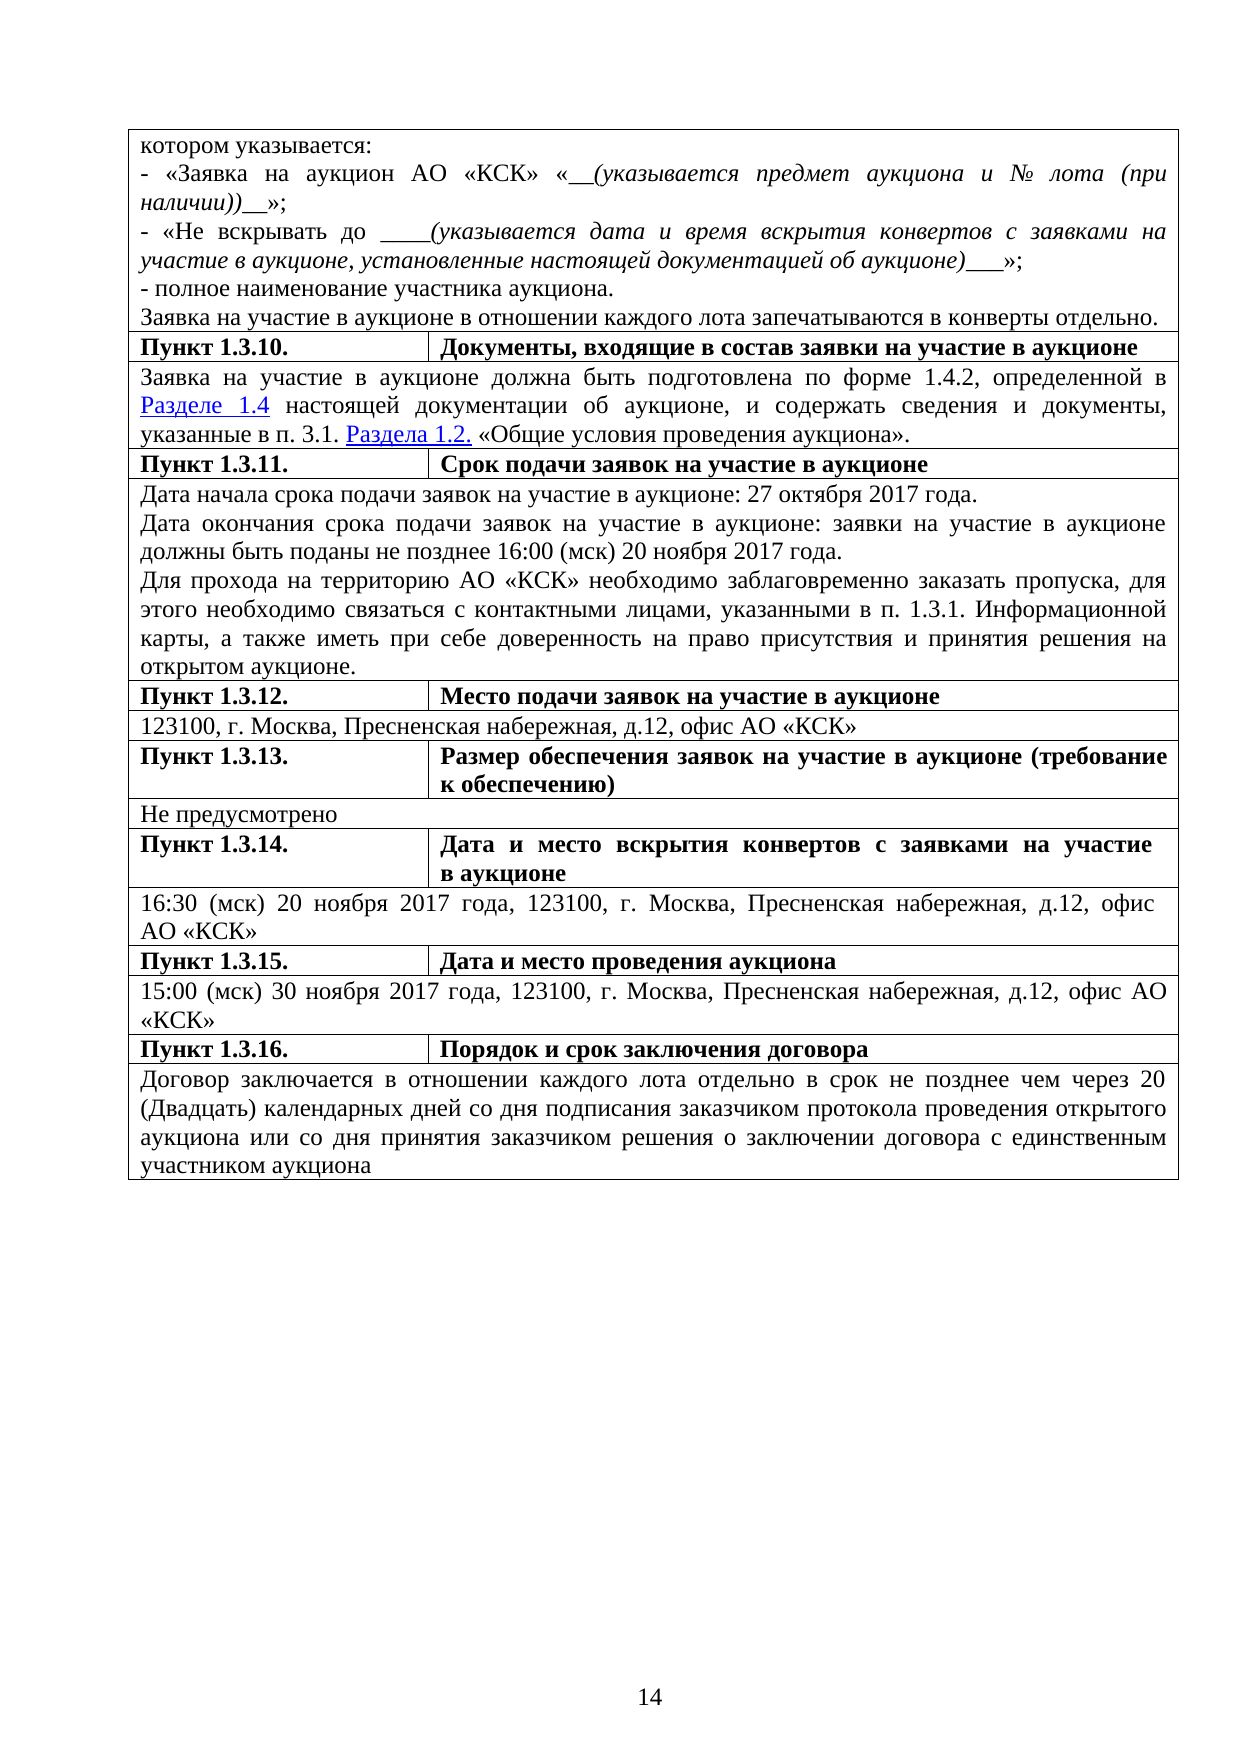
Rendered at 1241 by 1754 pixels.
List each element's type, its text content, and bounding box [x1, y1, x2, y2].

table_cell Документы, входящие в состав заявки на участие в аукционе [429, 332, 1178, 361]
table_cell Дата и место проведения аукциона [429, 946, 1178, 975]
table_cell Не предусмотрено [129, 799, 1178, 828]
table_cell Договор заключается в отношении каждого лота отдельно в срок не позднее чем через 20 (Двадцать) календарных дней со дня подписания заказчиком протокола проведения открытого аукциона или со дня принятия заказчиком решения о заключении договора с единственным участником аукциона [129, 1064, 1178, 1179]
table_cell 16:30 (мск) 20 ноября 2017 года, 123100, г. Москва, Пресненская набережная, д.12, офис АО «КСК» [129, 888, 1178, 945]
table_cell Пункт 1.3.11. [129, 449, 428, 478]
table_cell Пункт 1.3.14. [129, 829, 428, 887]
table_cell 123100, г. Москва, Пресненская набережная, д.12, офис АО «КСК» [129, 711, 1178, 740]
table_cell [129, 130, 1178, 331]
table_cell Дата начала срока подачи заявок на участие в аукционе: 27 октября 2017 года. Дата окончания срока подачи заявок на участие в аукционе: заявки на участие в аукционе должны быть поданы не позднее 16:00 (мск) 20 ноября 2017 года. Для прохода на территорию АО «КСК» необходимо заблаговременно заказать пропуска, для этого необходимо связаться с контактными лицами, указанными в п. 1.3.1. Информационной карты, а также иметь при себе доверенность на право присутствия и принятия решения на открытом аукционе. [129, 479, 1178, 680]
table_cell Пункт 1.3.12. [129, 681, 428, 710]
table_cell Место подачи заявок на участие в аукционе [429, 681, 1178, 710]
table_cell Порядок и срок заключения договора [429, 1035, 1178, 1063]
table_cell Пункт 1.3.15. [129, 946, 428, 975]
table_cell Заявка на участие в аукционе должна быть подготовлена по форме 1.4.2, определенной в Разделе 1.4 настоящей документации об аукционе, и содержать сведения и документы, указанные в п. 3.1. Раздела 1.2. «Общие условия проведения аукциона». [129, 362, 1178, 448]
table_cell 15:00 (мск) 30 ноября 2017 года, 123100, г. Москва, Пресненская набережная, д.12, офис АО «КСК» [129, 976, 1178, 1033]
table_cell Срок подачи заявок на участие в аукционе [429, 449, 1178, 478]
table_cell Дата и место вскрытия конвертов с заявками на участие в аукционе [429, 829, 1178, 887]
table_cell Размер обеспечения заявок на участие в аукционе (требование к обеспечению) [429, 741, 1178, 798]
table_cell Пункт 1.3.13. [129, 741, 428, 798]
table_cell Пункт 1.3.10. [129, 332, 428, 361]
table_cell Пункт 1.3.16. [129, 1035, 428, 1063]
